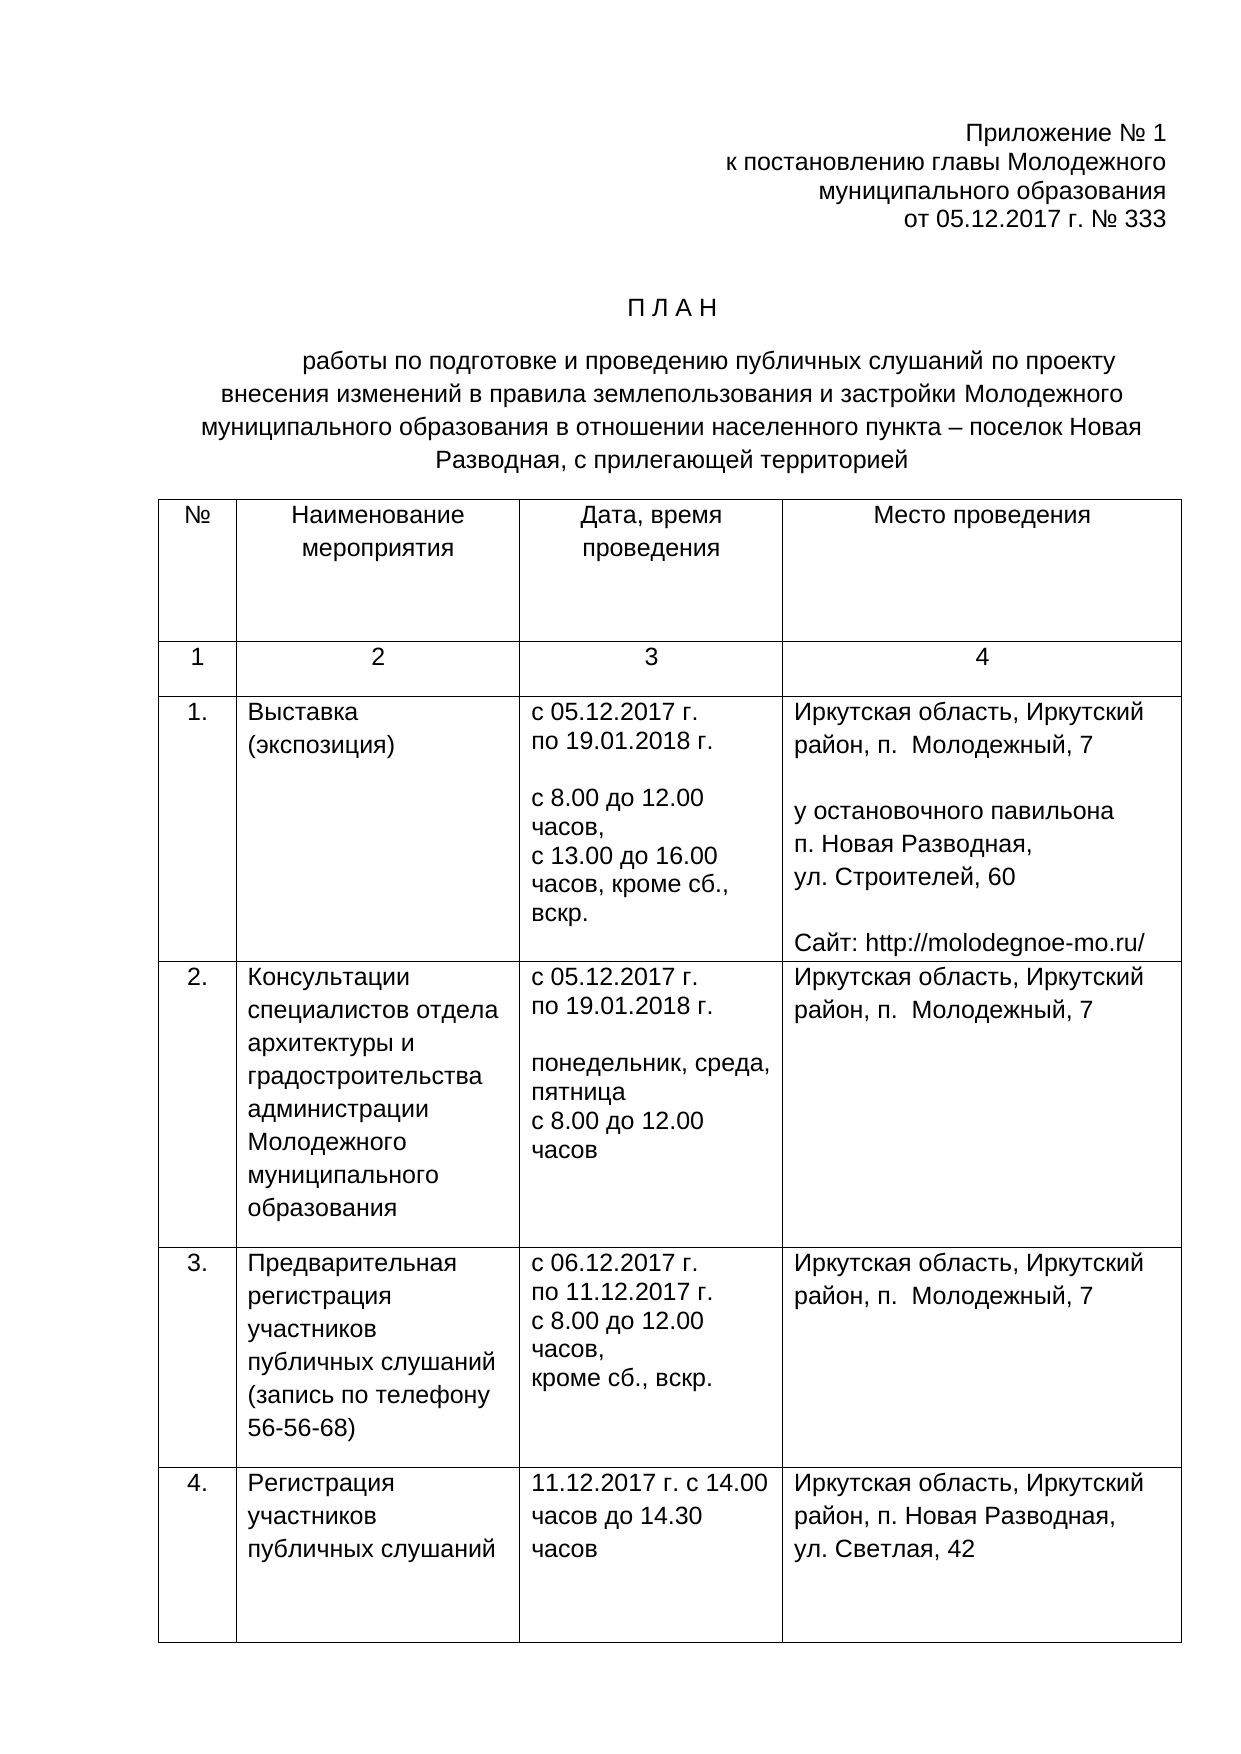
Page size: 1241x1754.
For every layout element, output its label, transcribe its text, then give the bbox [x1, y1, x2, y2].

table_cell 1 [159, 642, 236, 696]
table_header Дата, время проведения [520, 500, 782, 641]
table_header Место проведения [783, 500, 1181, 641]
table_header № [159, 500, 236, 641]
table_cell с 05.12.2017 г. по 19.01.2018 г. с 8.00 до 12.00 часов, с 13.00 до 16.00 часов, кроме сб., вскр. [520, 697, 782, 961]
table_cell 2. [159, 962, 236, 1247]
table_cell Выставка (экспозиция) [237, 697, 519, 961]
table_cell Предварительная регистрация участников публичных слушаний (запись по телефону 56-56-68) [237, 1248, 519, 1467]
table_header Наименование мероприятия [237, 500, 519, 641]
text муниципального образования [177, 176, 1167, 204]
table_cell Регистрация участников публичных слушаний [237, 1468, 519, 1642]
text работы по подготовке и проведению публичных слушаний по проекту внесения изменений в правила землепользования и застройки Молодежного муниципального образования в отношении населенного пункта – поселок Новая Разводная, с прилегающей территорией [177, 346, 1167, 474]
text к постановлению главы Молодежного [177, 147, 1167, 176]
table_cell Консультации специалистов отдела архитектуры и градостроительства администрации Молодежного муниципального образования [237, 962, 519, 1247]
table_cell Иркутская область, Иркутский район, п. Молодежный, 7 [783, 1248, 1181, 1467]
table_cell 3 [520, 642, 782, 696]
table_cell 4 [783, 642, 1181, 696]
table_cell 11.12.2017 г. с 14.00 часов до 14.30 часов [520, 1468, 782, 1642]
table_cell с 06.12.2017 г. по 11.12.2017 г. с 8.00 до 12.00 часов, кроме сб., вскр. [520, 1248, 782, 1467]
table_cell 3. [159, 1248, 236, 1467]
table_cell Иркутская область, Иркутский район, п. Молодежный, 7 у остановочного павильона п. Новая Разводная, ул. Строителей, 60 Сайт: http://molodegnoe-mo.ru/ [783, 697, 1181, 961]
table_cell 4. [159, 1468, 236, 1642]
text Приложение № 1 [177, 118, 1167, 147]
table_cell Иркутская область, Иркутский район, п. Молодежный, 7 [783, 962, 1181, 1247]
table_cell с 05.12.2017 г. по 19.01.2018 г. понедельник, среда, пятница с 8.00 до 12.00 часов [520, 962, 782, 1247]
text П Л А Н [177, 292, 1167, 321]
text от 05.12.2017 г. № 333 [177, 204, 1167, 233]
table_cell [783, 1468, 1181, 1642]
table_cell 2 [237, 642, 519, 696]
table_cell 1. [159, 697, 236, 961]
